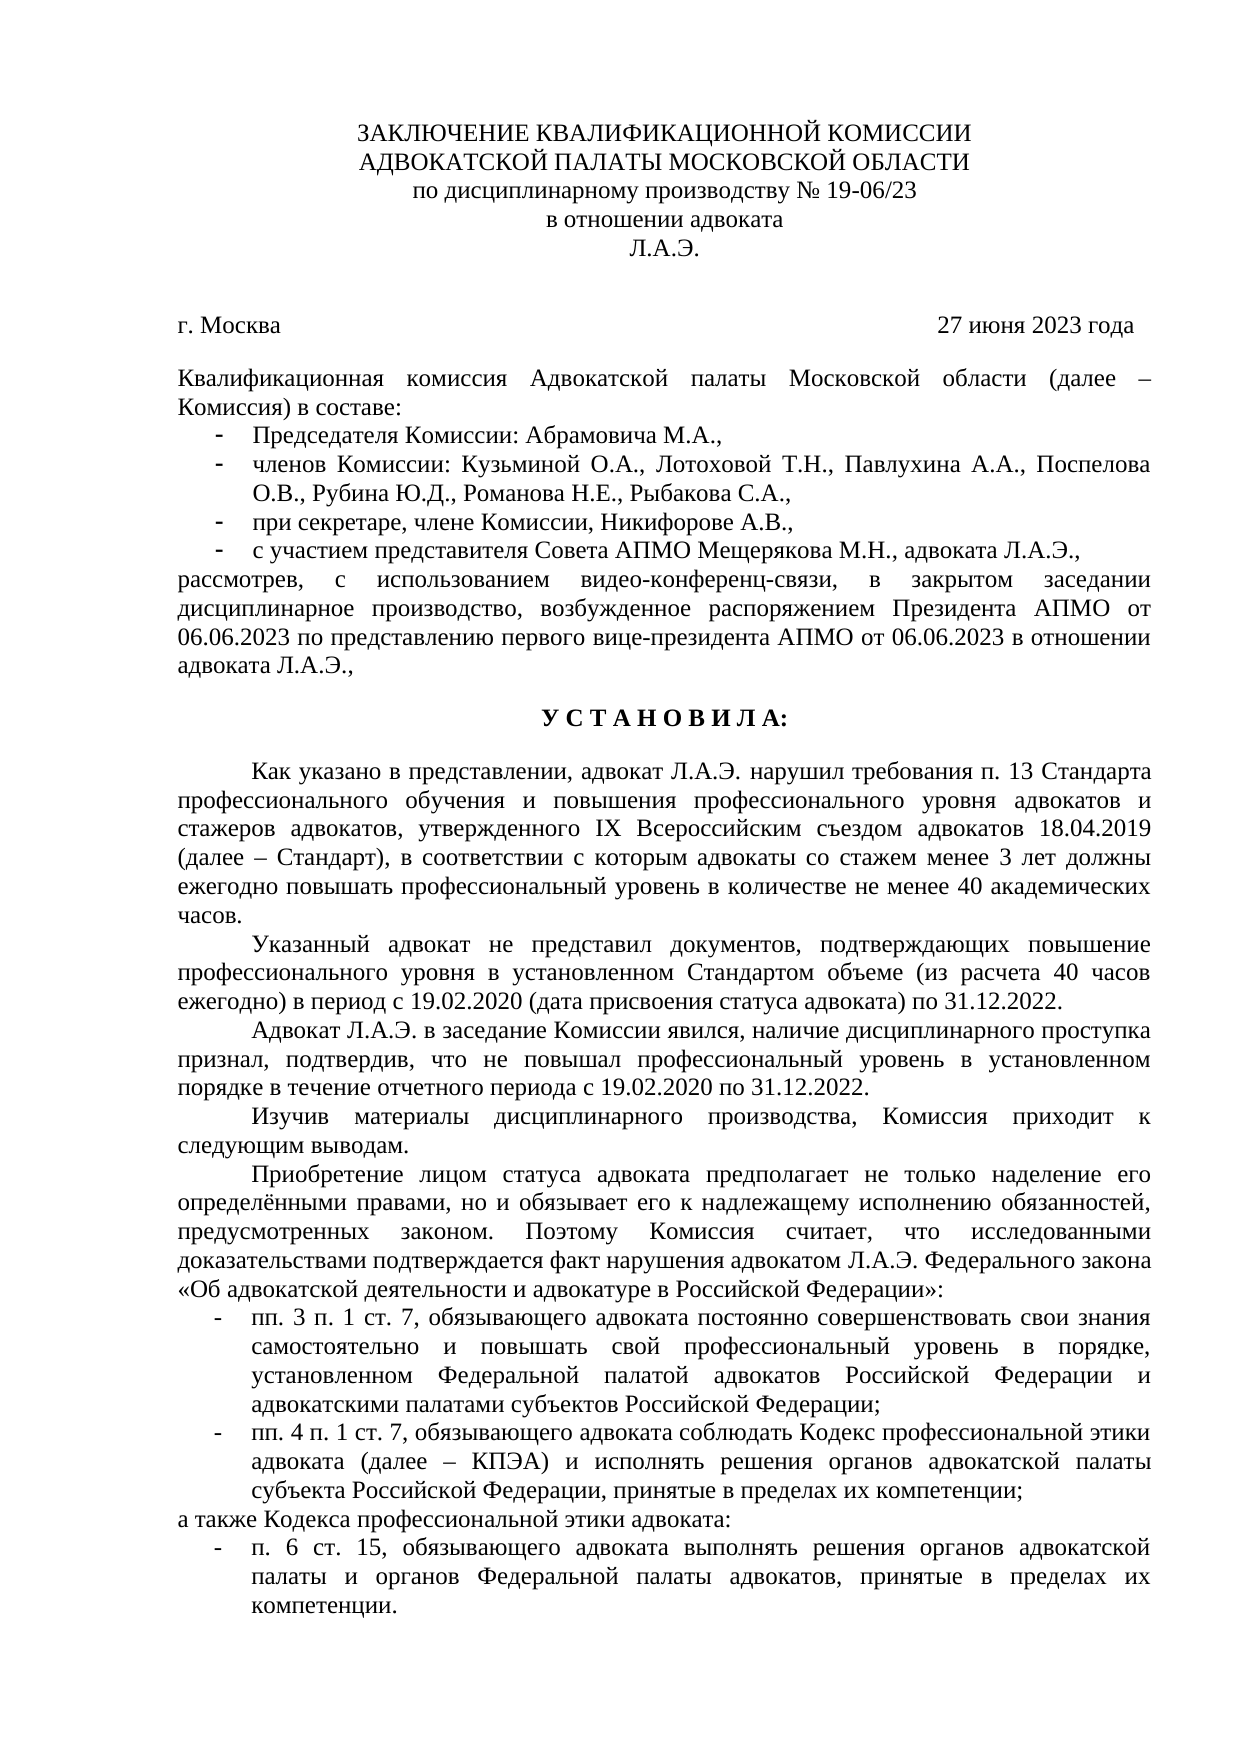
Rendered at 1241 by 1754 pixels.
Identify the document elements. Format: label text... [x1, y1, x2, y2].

list членов Комиссии: Кузьминой О.А., Лотоховой Т.Н., Павлухина А.А., Поспелова О.В., Рубина Ю.Д., Романова Н.Е., Рыбакова С.А., [215, 449, 1152, 507]
text Квалификационная комиссия Адвокатской палаты Московской области (далее – Комиссия) в составе: [177, 363, 1152, 420]
text а также Кодекса профессиональной этики адвоката: [177, 1504, 1152, 1532]
list пп. 3 п. 1 ст. 7, обязывающего адвоката постоянно совершенствовать свои знания самостоятельно и повышать свой профессиональный уровень в порядке, установленном Федеральной палатой адвокатов Российской Федерации и адвокатскими палатами субъектов Российской Федерации; [213, 1302, 1152, 1417]
text рассмотрев, с использованием видео-конференц-связи, в закрытом заседании дисциплинарное производство, возбужденное распоряжением Президента АПМО от 06.06.2023 по представлению первого вице-президента АПМО от 06.06.2023 в отношении адвоката Л.А.Э., [177, 564, 1152, 679]
list с участием представителя Совета АПМО Мещерякова М.Н., адвоката Л.А.Э., [215, 535, 1152, 564]
list при секретаре, члене Комиссии, Никифорове А.В., [215, 507, 1152, 535]
text У С Т А Н О В И Л А: [177, 703, 1152, 732]
text Указанный адвокат не представил документов, подтверждающих повышение профессионального уровня в установленном Стандартом объеме (из расчета 40 часов ежегодно) в период с 19.02.2020 (дата присвоения статуса адвоката) по 31.12.2022. [177, 929, 1152, 1015]
list пп. 4 п. 1 ст. 7, обязывающего адвоката соблюдать Кодекс профессиональной этики адвоката (далее – КПЭА) и исполнять решения органов адвокатской палаты субъекта Российской Федерации, принятые в пределах их компетенции; [213, 1417, 1152, 1504]
list Председателя Комиссии: Абрамовича М.А., [215, 420, 1152, 449]
text Л.А.Э. [177, 233, 1152, 262]
text ЗАКЛЮЧЕНИЕ КВАЛИФИКАЦИОННОЙ КОМИССИИ [177, 118, 1152, 147]
text по дисциплинарному производству № 19-06/23 [177, 176, 1152, 204]
text Изучив материалы дисциплинарного производства, Комиссия приходит к следующим выводам. [177, 1101, 1152, 1159]
text Как указано в представлении, адвокат Л.А.Э. нарушил требования п. 13 Стандарта профессионального обучения и повышения профессионального уровня адвокатов и стажеров адвокатов, утвержденного IX Всероссийским съездом адвокатов 18.04.2019 (далее – Стандарт), в соответствии с которым адвокаты со стажем менее 3 лет должны ежегодно повышать профессиональный уровень в количестве не менее 40 академических часов. [177, 756, 1152, 929]
text Приобретение лицом статуса адвоката предполагает не только наделение его определёнными правами, но и обязывает его к надлежащему исполнению обязанностей, предусмотренных законом. Поэтому Комиссия считает, что исследованными доказательствами подтверждается факт нарушения адвокатом Л.А.Э. Федерального закона «Об адвокатской деятельности и адвокатуре в Российской Федерации»: [177, 1159, 1152, 1302]
text АДВОКАТСКОЙ ПАЛАТЫ МОСКОВСКОЙ ОБЛАСТИ [177, 147, 1152, 176]
list п. 6 ст. 15, обязывающего адвоката выполнять решения органов адвокатской палаты и органов Федеральной палаты адвокатов, принятые в пределах их компетенции. [213, 1532, 1152, 1619]
text г. Москва 27 июня 2023 года [177, 310, 1152, 339]
text в отношении адвоката [177, 204, 1152, 233]
text Адвокат Л.А.Э. в заседание Комиссии явился, наличие дисциплинарного проступка признал, подтвердив, что не повышал профессиональный уровень в установленном порядке в течение отчетного периода с 19.02.2020 по 31.12.2022. [177, 1015, 1152, 1101]
